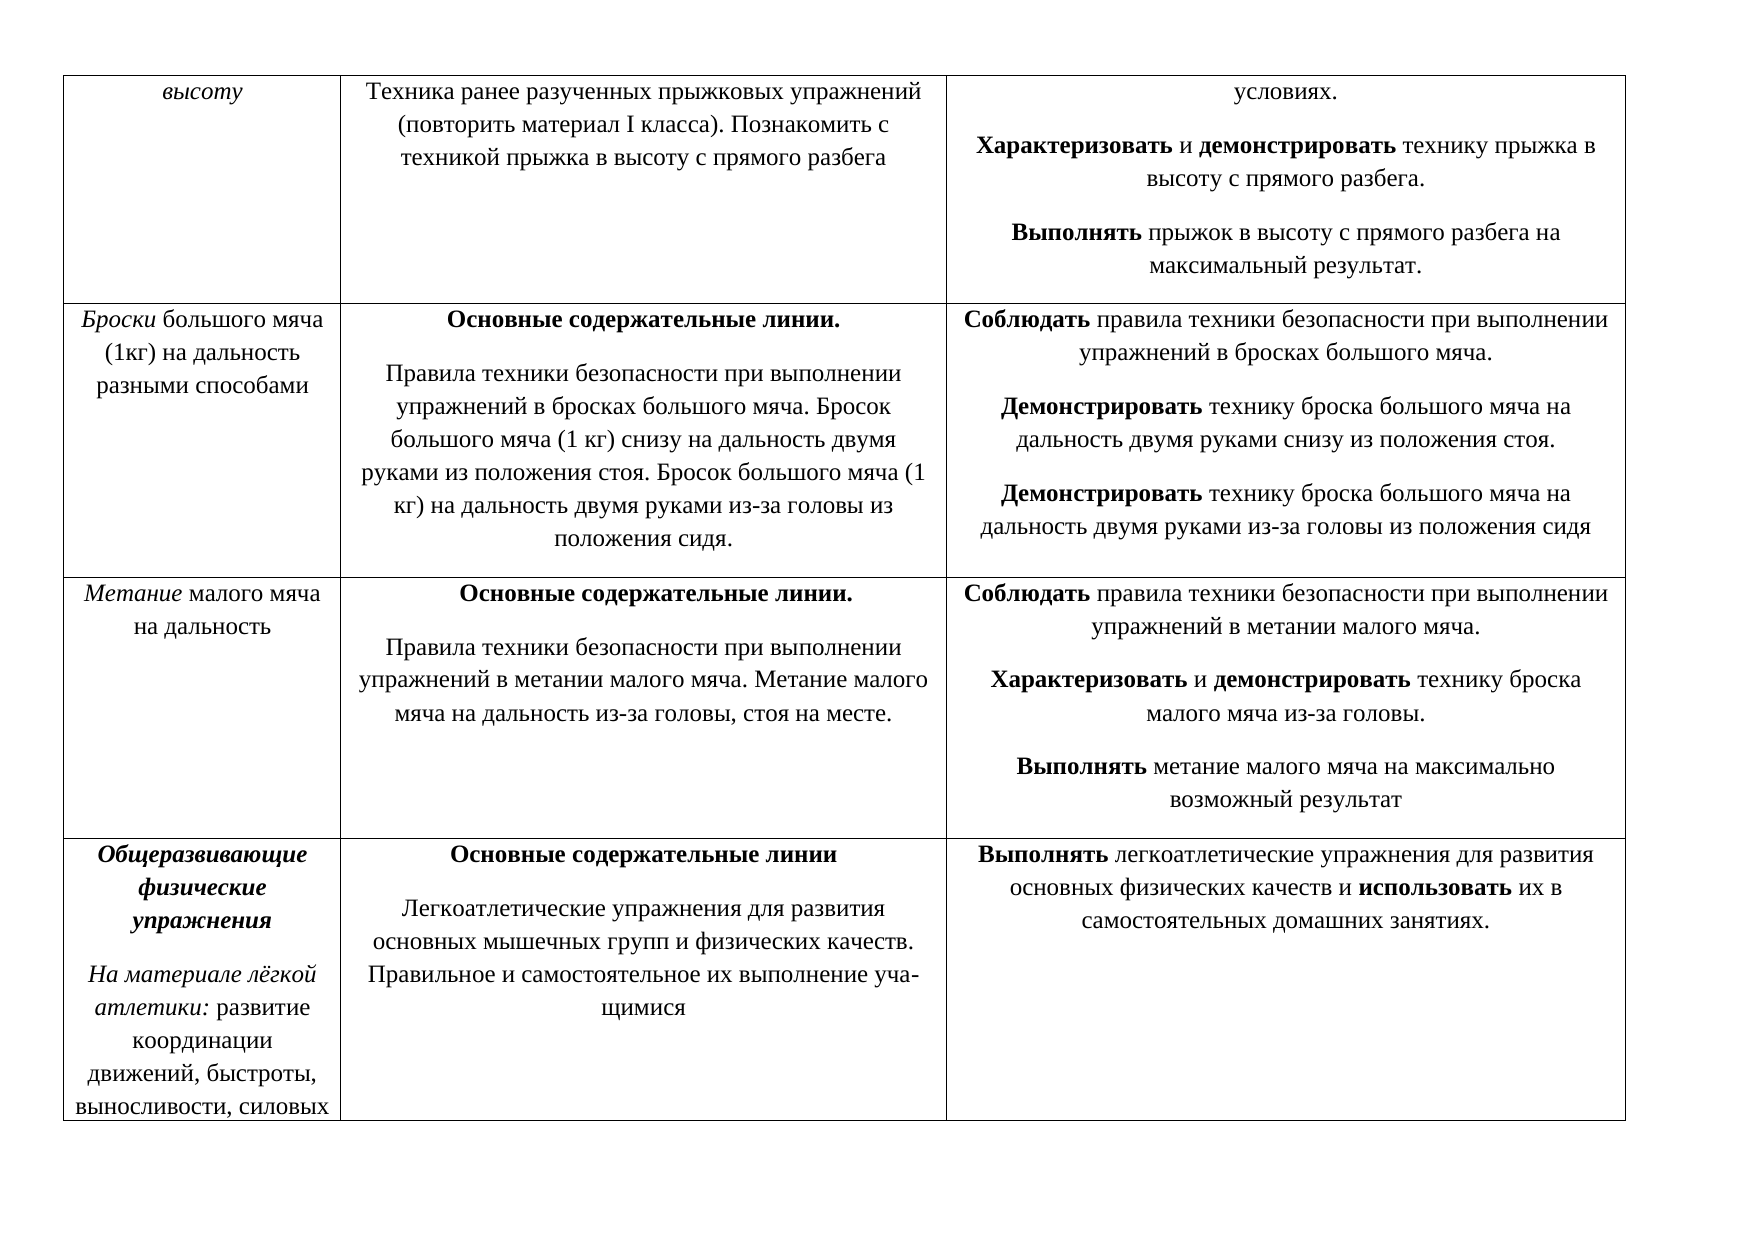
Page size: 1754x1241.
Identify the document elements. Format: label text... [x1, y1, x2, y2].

table_cell Основные содержательные линии. Правила техники безопасности при выполнении упражнений в бросках большого мяча. Бросок большого мяча () снизу на дальность двумя руками из положения стоя. Бросок большого мяча () на дальность двумя руками из-за головы из положения сидя. [341, 304, 946, 577]
table_cell Основные содержательные линии. Правила техники безопасности при выполнении упражнений в метании малого мяча. Метание малого мяча на дальность из-за головы, стоя на месте. [341, 578, 946, 838]
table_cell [64, 839, 340, 1120]
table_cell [341, 839, 946, 1120]
table_cell Соблюдать правила техники безопасности при выполнении упражнений в бросках большого мяча. Демонстрировать технику броска большого мяча на дальность двумя руками снизу из положения стоя. Демонстрировать технику броска большого мяча на дальность двумя руками из-за головы из положения сидя [947, 304, 1625, 577]
table_cell Метание малого мяча на дальность [64, 578, 340, 838]
table_cell Броски большого мяча (1кг) на дальность разными способами [64, 304, 340, 577]
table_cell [64, 76, 340, 303]
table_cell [947, 76, 1625, 303]
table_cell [341, 76, 946, 303]
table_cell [947, 839, 1625, 1120]
table_cell Соблюдать правила техники безопасности при выполнении упражнений в метании малого мяча. Характеризовать и демонстрировать технику броска малого мяча из-за головы. Выполнять метание малого мяча на максимально возможный результат [947, 578, 1625, 838]
